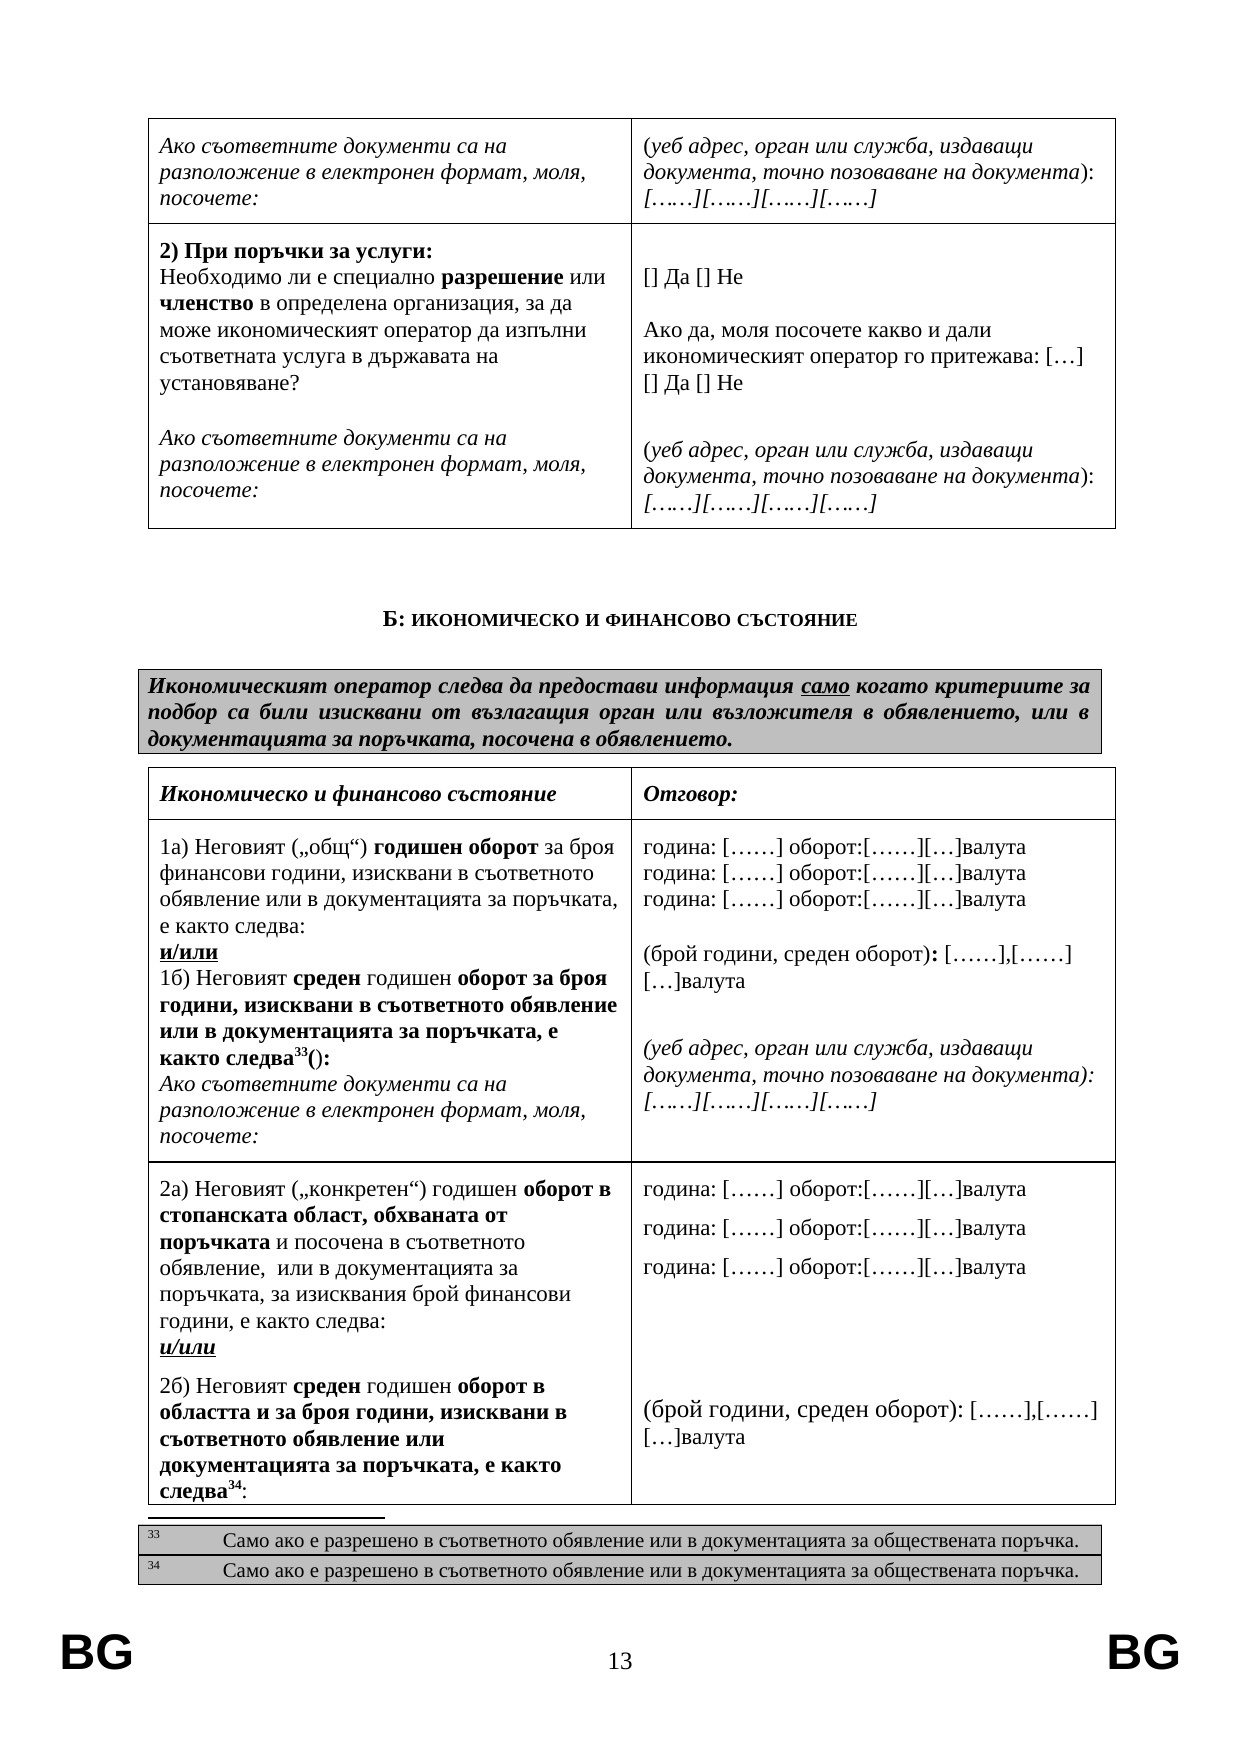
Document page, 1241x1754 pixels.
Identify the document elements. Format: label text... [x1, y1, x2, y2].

text Икономическият оператор следва да предостави информация само когато критериите за подбор са били изисквани от възлагащия орган или възложителя в обявлението, или в документацията за поръчката, посочена в обявлението. [139, 670, 1101, 753]
table_cell 2) При поръчки за услуги: Необходимо ли е специално разрешение или членство в определена организация, за да може икономическият оператор да изпълни съответната услуга в държавата на установяване? Ако съответните документи са на разположение в електронен формат, моля, посочете: [149, 224, 631, 528]
table_cell [] Да [] Не Ако да, моля посочете какво и дали икономическият оператор го притежава: […] [] Да [] Не (уеб адрес, орган или служба, издаващи документа, точно позоваване на документа): [……][……][……][……] [632, 224, 1115, 528]
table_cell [149, 1163, 631, 1504]
table_cell година: [……] оборот:[……][…]валута година: [……] оборот:[……][…]валута година: [……] оборот:[……][…]валута (брой години, среден оборот): [……],[……][…]валута (уеб адрес, орган или служба, издаващи документа, точно позоваване на документа): [……][……][……][……] [632, 820, 1115, 1161]
table_header Отговор: [632, 768, 1115, 819]
title Б: икономическо и финансово състояние [148, 605, 1093, 631]
table_cell 1а) Неговият („общ“) годишен оборот за броя финансови години, изисквани в съответното обявление или в документацията за поръчката, е както следва: и/или 1б) Неговият среден годишен оборот за броя години, изисквани в съответното обявление или в документацията за поръчката, е както следва(): Ако съответните документи са на разположение в електронен формат, моля, посочете: [149, 820, 631, 1161]
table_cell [632, 119, 1115, 223]
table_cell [149, 119, 631, 223]
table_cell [632, 1163, 1115, 1504]
table_header Икономическо и финансово състояние [149, 768, 631, 819]
